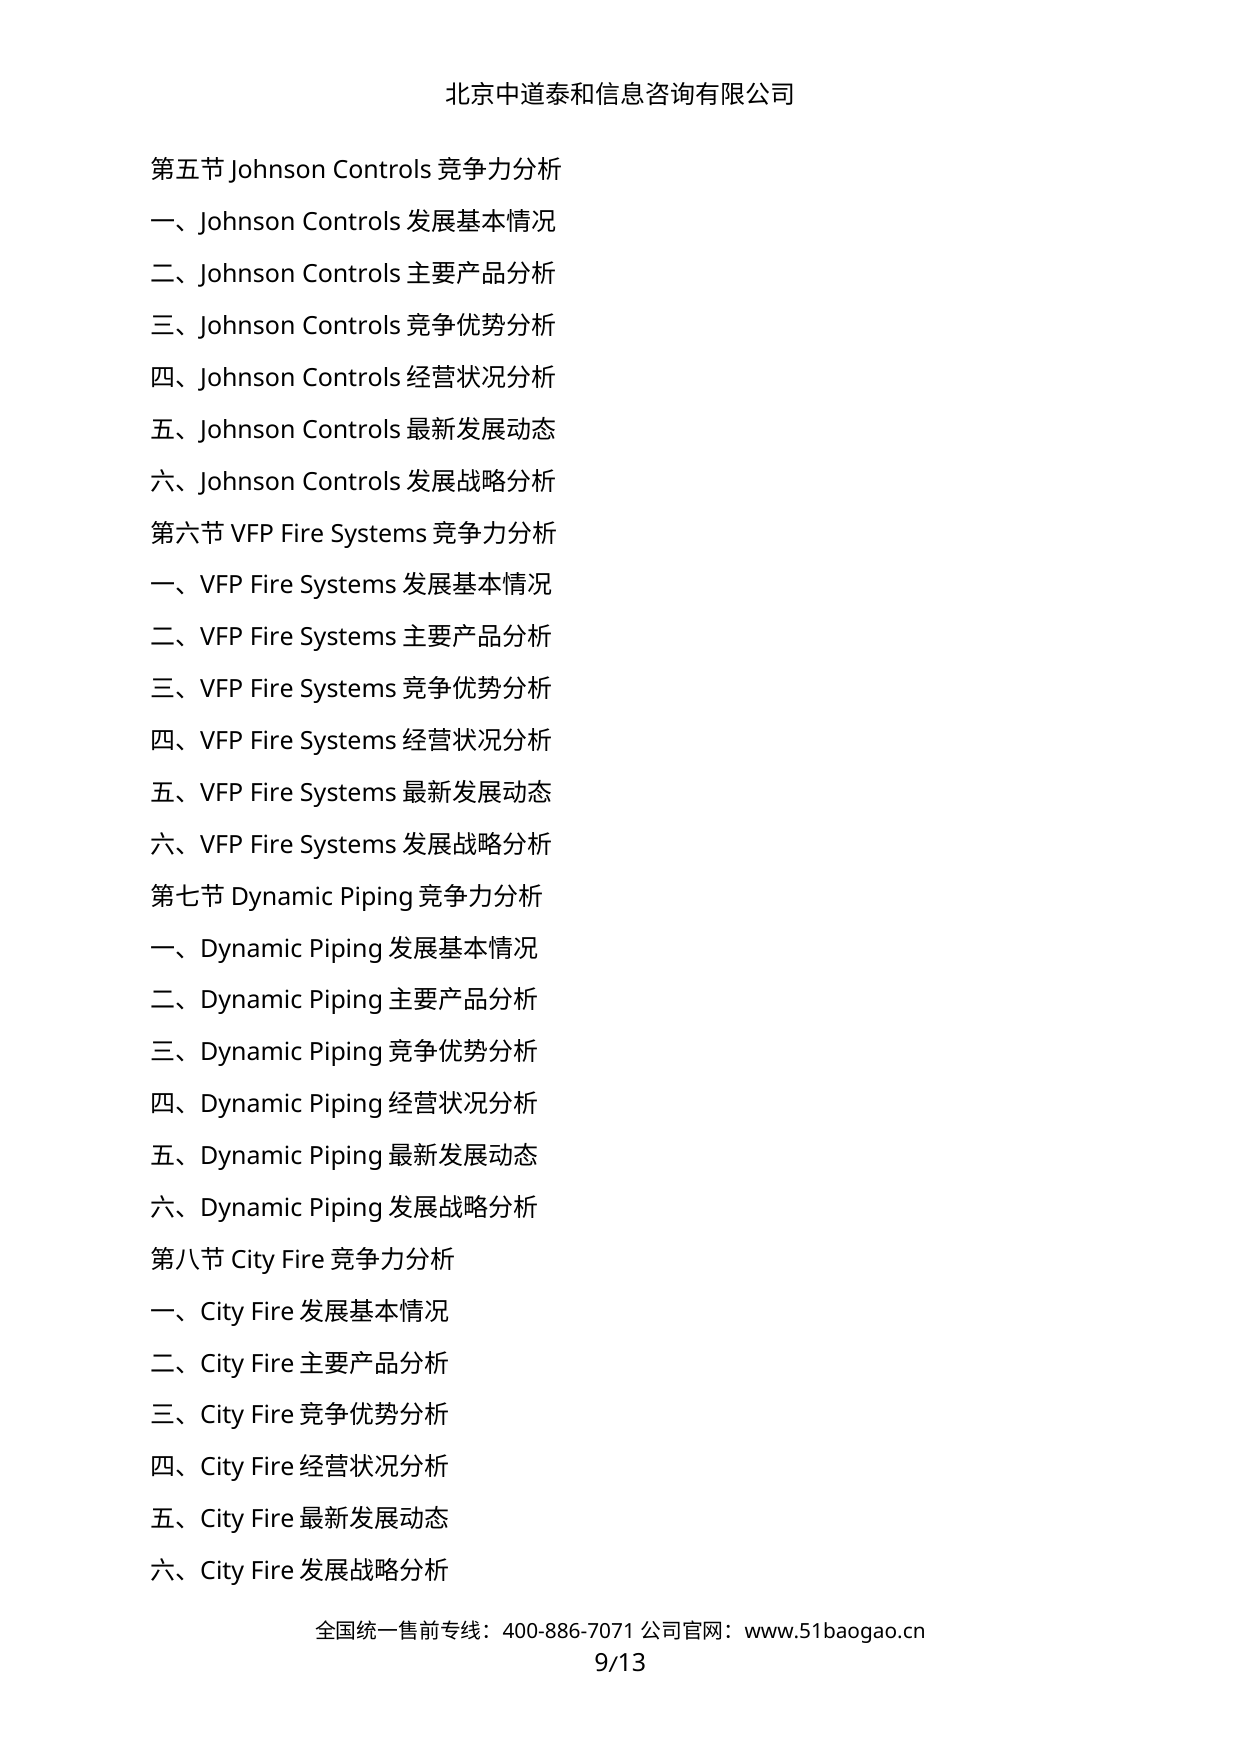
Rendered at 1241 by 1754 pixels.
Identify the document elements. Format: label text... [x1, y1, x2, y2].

text 六、Johnson Controls发展战略分析 [150, 461, 1090, 497]
text 六、City Fire发展战略分析 [150, 1551, 1090, 1587]
text 一、City Fire发展基本情况 [150, 1291, 1090, 1327]
text 四、City Fire经营状况分析 [150, 1447, 1090, 1483]
text 一、Dynamic Piping发展基本情况 [150, 928, 1090, 964]
text 五、VFP Fire Systems最新发展动态 [150, 772, 1090, 809]
text 二、Dynamic Piping主要产品分析 [150, 980, 1090, 1016]
text 五、Dynamic Piping最新发展动态 [150, 1136, 1090, 1172]
text 四、Dynamic Piping经营状况分析 [150, 1084, 1090, 1120]
text 二、Johnson Controls主要产品分析 [150, 254, 1090, 290]
text 三、VFP Fire Systems竞争优势分析 [150, 669, 1090, 705]
text 二、City Fire主要产品分析 [150, 1343, 1090, 1379]
text 四、VFP Fire Systems经营状况分析 [150, 721, 1090, 757]
text 五、City Fire最新发展动态 [150, 1499, 1090, 1535]
text 第七节 Dynamic Piping竞争力分析 [150, 876, 1090, 912]
text 三、Johnson Controls竞争优势分析 [150, 306, 1090, 342]
text 六、VFP Fire Systems发展战略分析 [150, 824, 1090, 861]
text 三、City Fire竞争优势分析 [150, 1395, 1090, 1431]
text 第五节 Johnson Controls竞争力分析 [150, 150, 1090, 186]
text 第八节 City Fire竞争力分析 [150, 1239, 1090, 1276]
text 一、VFP Fire Systems发展基本情况 [150, 565, 1090, 601]
text 五、Johnson Controls最新发展动态 [150, 409, 1090, 446]
text 四、Johnson Controls经营状况分析 [150, 357, 1090, 394]
text 三、Dynamic Piping竞争优势分析 [150, 1032, 1090, 1068]
text 一、Johnson Controls发展基本情况 [150, 202, 1090, 238]
text 六、Dynamic Piping发展战略分析 [150, 1187, 1090, 1224]
text 第六节 VFP Fire Systems竞争力分析 [150, 513, 1090, 549]
text 二、VFP Fire Systems主要产品分析 [150, 617, 1090, 653]
